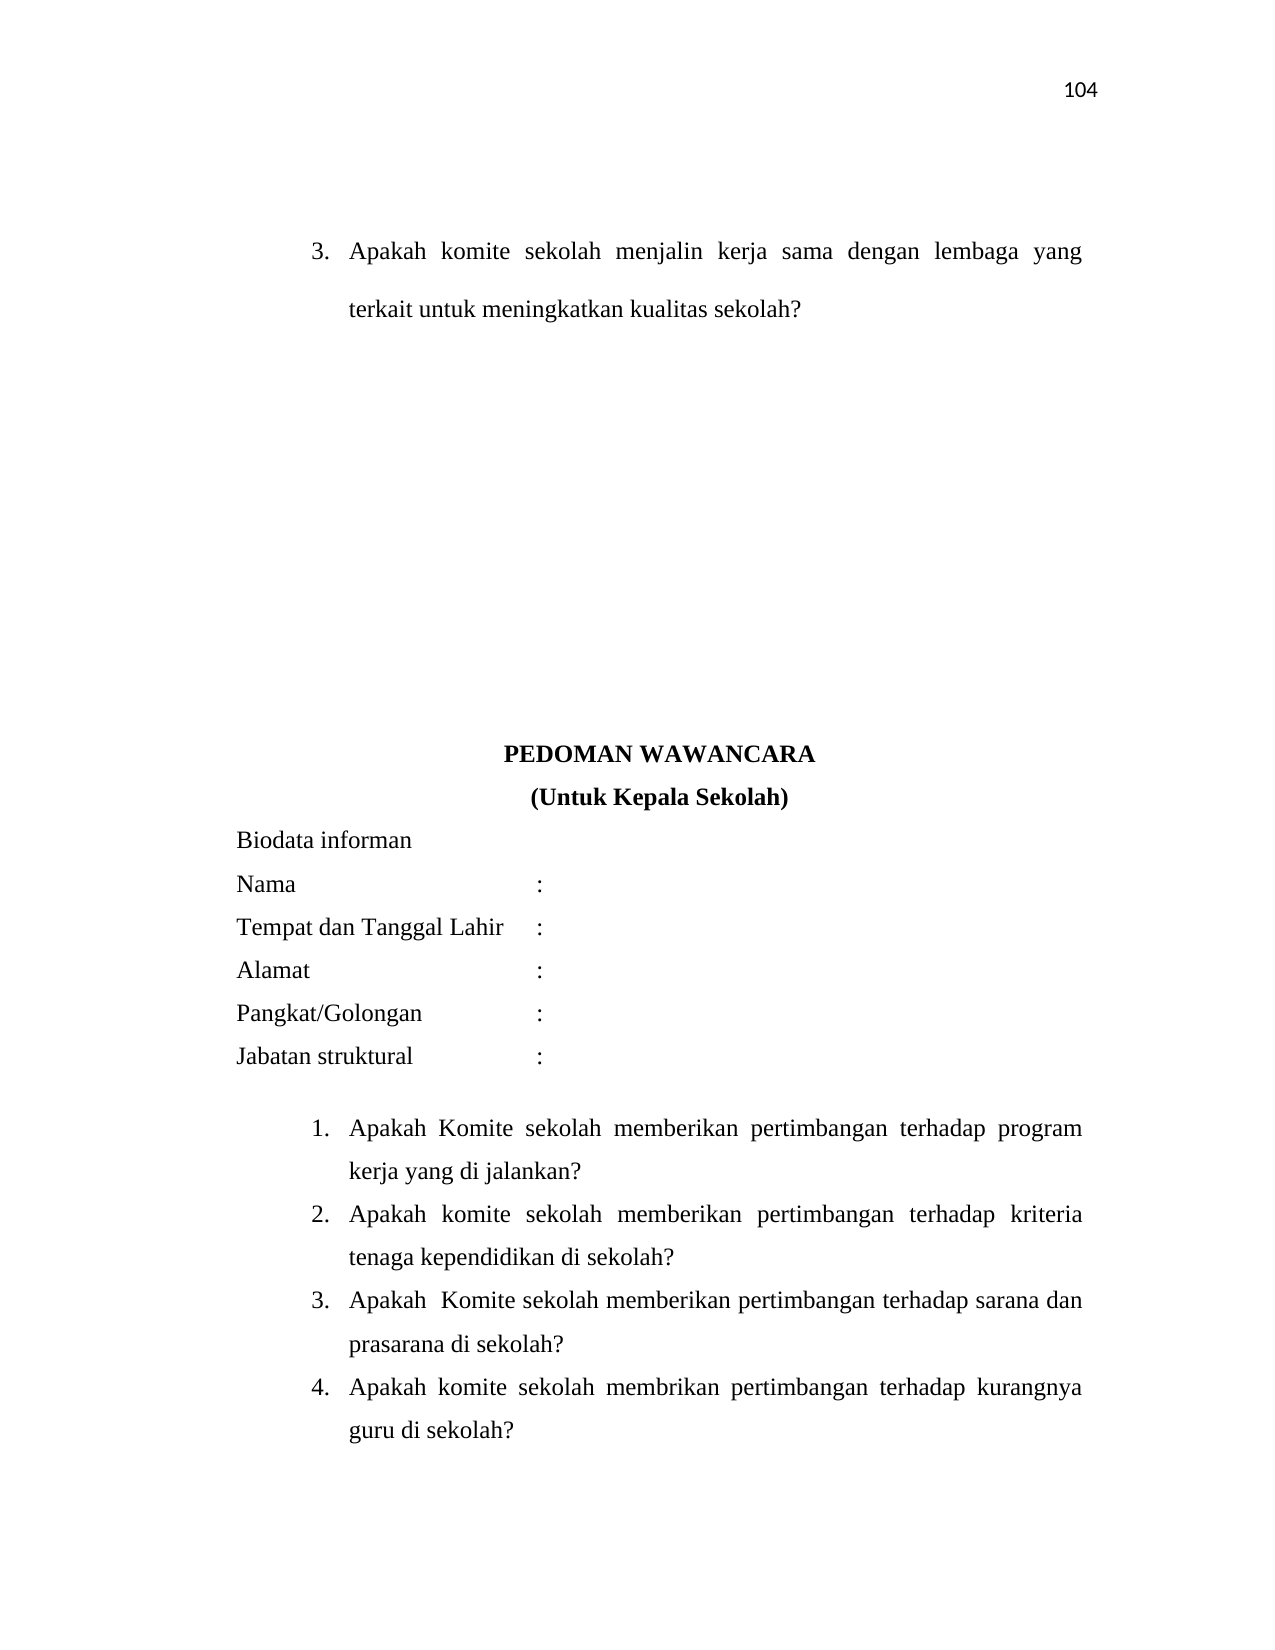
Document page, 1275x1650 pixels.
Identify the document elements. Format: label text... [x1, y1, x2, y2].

text Nama : [236, 869, 1083, 897]
text Jabatan struktural : [236, 1041, 1083, 1070]
list Apakah Komite sekolah memberikan pertimbangan terhadap program kerja yang di jalankan? [311, 1113, 1083, 1185]
text Tempat dan Tanggal Lahir : [236, 912, 1083, 941]
list Apakah komite sekolah menjalin kerja sama dengan lembaga yang terkait untuk meningkatkan kualitas sekolah? [311, 236, 1083, 322]
list Apakah Komite sekolah memberikan pertimbangan terhadap sarana dan prasarana di sekolah? [311, 1286, 1083, 1357]
text (Untuk Kepala Sekolah) [236, 782, 1083, 811]
list Apakah komite sekolah membrikan pertimbangan terhadap kurangnya guru di sekolah? [311, 1372, 1083, 1444]
text Biodata informan [236, 826, 1083, 854]
text Pangkat/Golongan : [236, 998, 1083, 1027]
text PEDOMAN WAWANCARA [236, 739, 1083, 768]
text Alamat : [236, 955, 1083, 984]
list Apakah komite sekolah memberikan pertimbangan terhadap kriteria tenaga kependidikan di sekolah? [311, 1199, 1083, 1271]
